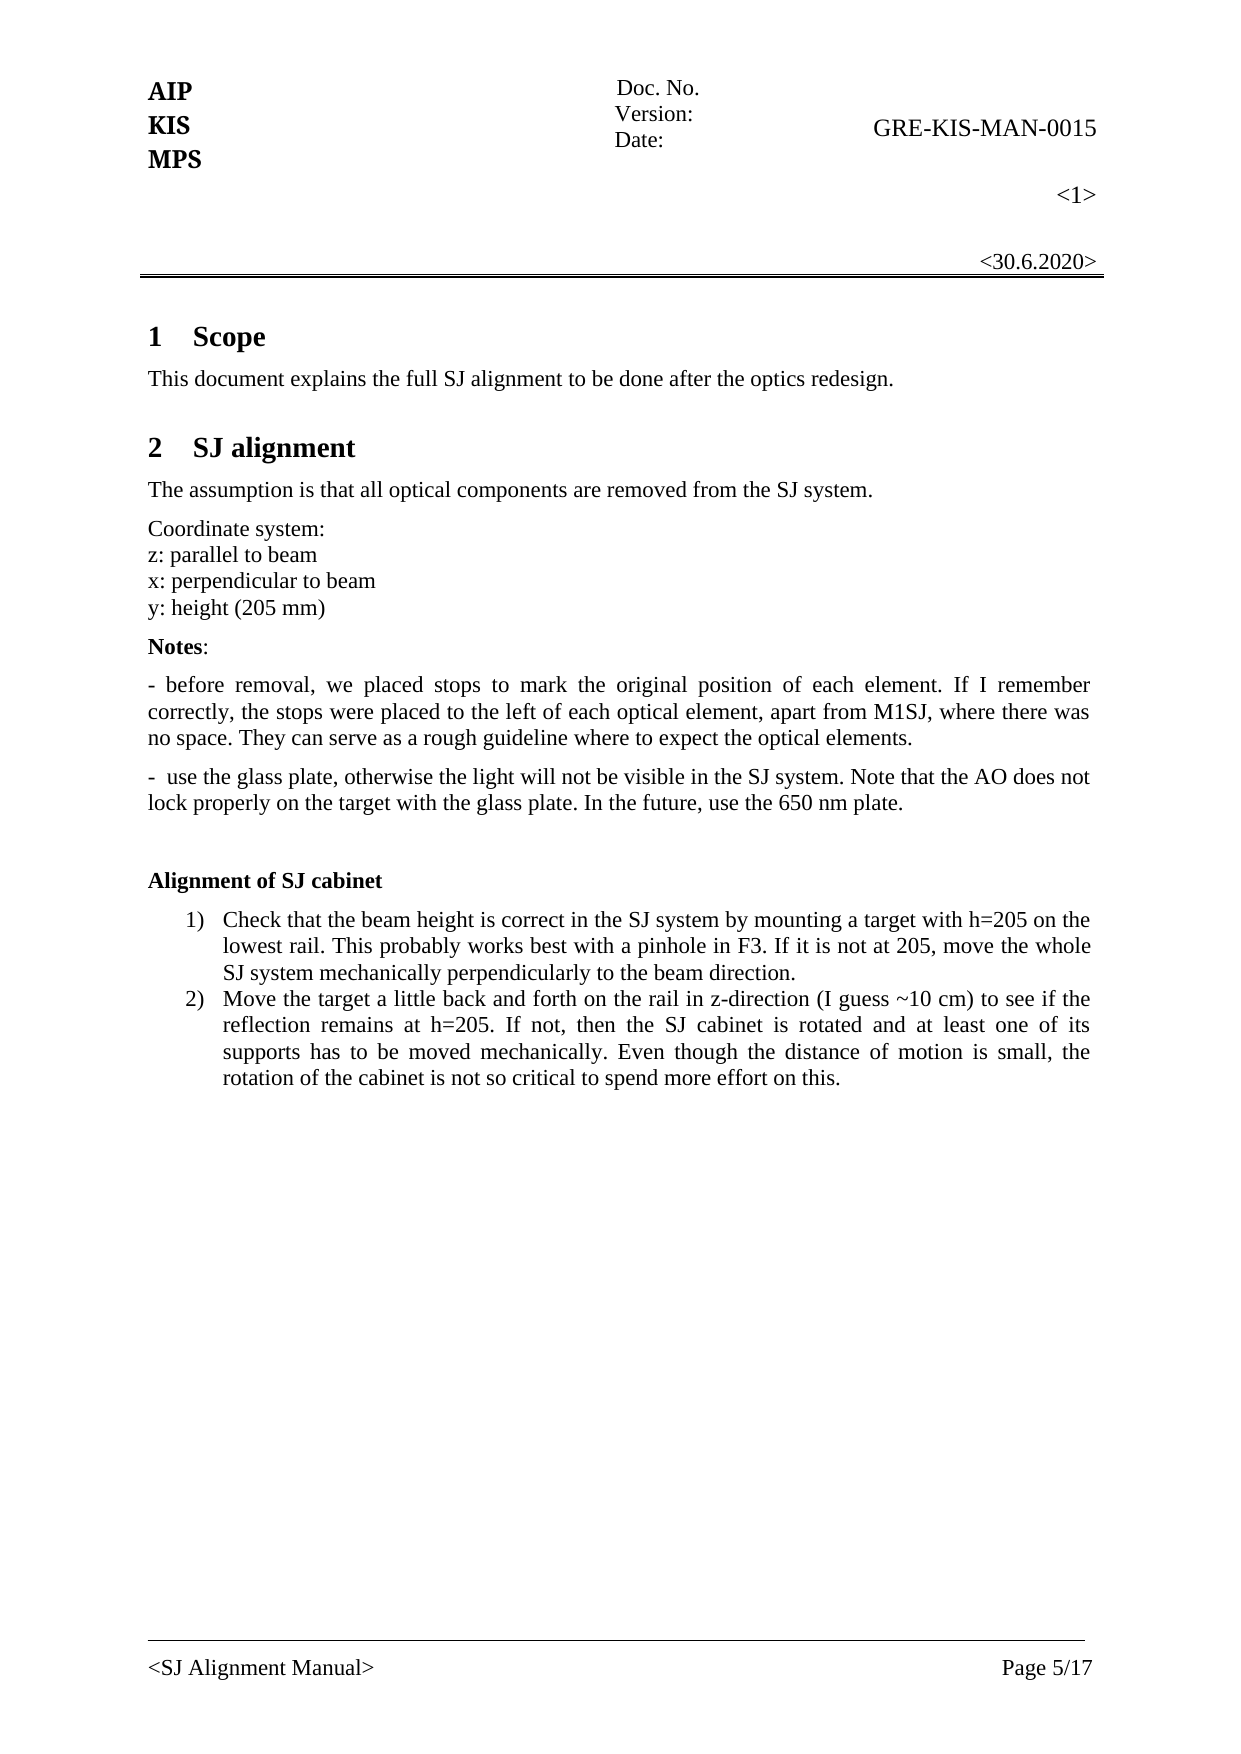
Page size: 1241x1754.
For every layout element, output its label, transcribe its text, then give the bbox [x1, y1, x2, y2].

text z: parallel to beam [148, 541, 1092, 567]
text - before removal, we placed stops to mark the original position of each element. If I remember correctly, the stops were placed to the left of each optical element, apart from M1SJ, where there was no space. They can serve as a rough guideline where to expect the optical elements. [148, 672, 1092, 751]
text x: perpendicular to beam [148, 567, 1092, 594]
subtitle SJ alignment [148, 430, 1092, 463]
text This document explains the full SJ alignment to be done after the optics redesign. [148, 365, 1092, 391]
text y: height (205 mm) [148, 594, 1092, 620]
list Move the target a little back and forth on the rail in z-direction (I guess ~10 cm) to see if the reflection remains at h=205. If not, then the SJ cabinet is rotated and at least one of its supports has to be moved mechanically. Even though the distance of motion is small, the rotation of the cabinet is not so critical to spend more effort on this. [185, 985, 1092, 1091]
text Alignment of SJ cabinet [148, 867, 1092, 893]
text - use the glass plate, otherwise the light will not be visible in the SJ system. Note that the AO does not lock properly on the target with the glass plate. In the future, use the 650 nm plate. [148, 763, 1092, 816]
subtitle Scope [148, 319, 1092, 352]
text Notes: [148, 633, 1092, 659]
text Coordinate system: [148, 515, 1092, 541]
text The assumption is that all optical components are removed from the SJ system. [148, 476, 1092, 502]
list Check that the beam height is correct in the SJ system by mounting a target with h=205 on the lowest rail. This probably works best with a pinhole in F3. If it is not at 205, move the whole SJ system mechanically perpendicularly to the beam direction. [185, 906, 1092, 985]
